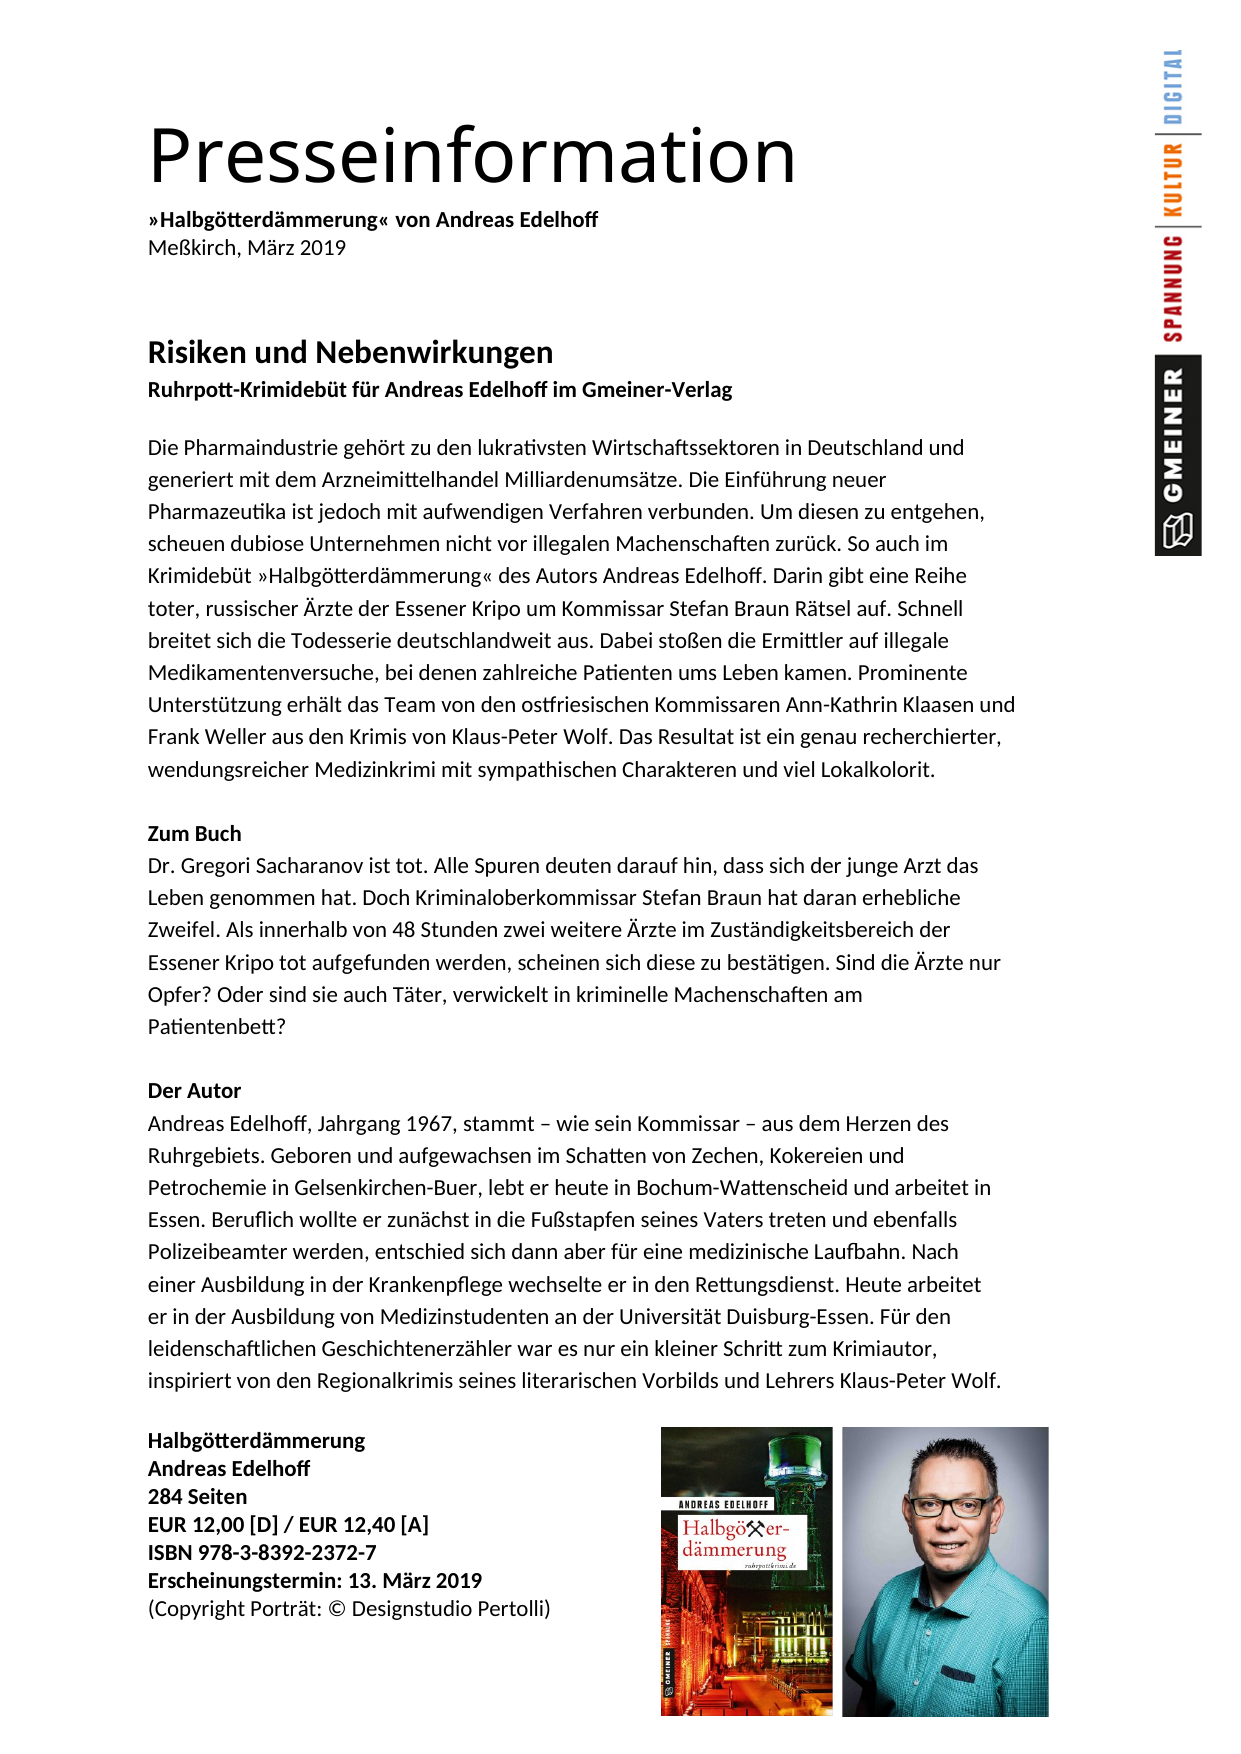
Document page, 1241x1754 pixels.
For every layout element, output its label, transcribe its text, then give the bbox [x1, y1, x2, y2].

picture [1154, 50, 1202, 556]
text Andreas Edelhoff, Jahrgang 1967, stammt – wie sein Kommissar – aus dem Herzen des Ruhrgebiets. Geboren und aufgewachsen im Schatten von Zechen, Kokereien und Petrochemie in Gelsenkirchen-Buer, lebt er heute in Bochum-Wattenscheid und arbeitet in Essen. Beruflich wollte er zunächst in die Fußstapfen seines Vaters treten und ebenfalls Polizeibeamter werden, entschied sich dann aber für eine medizinische Laufbahn. Nach einer Ausbildung in der Krankenpflege wechselte er in den Rettungsdienst. Heute arbeitet er in der Ausbildung von Medizinstudenten an der Universität Duisburg-Essen. Für den leidenschaftlichen Geschichtenerzähler war es nur ein kleiner Schritt zum Krimiautor, inspiriert von den Regionalkrimis seines literarischen Vorbilds und Lehrers Klaus-Peter Wolf. [148, 1109, 1004, 1394]
text Erscheinungstermin: 13. März 2019 [148, 1567, 1004, 1594]
text Der Autor [148, 1077, 1004, 1104]
text Presseinformation [148, 102, 1004, 205]
text Dr. Gregori Sacharanov ist tot. Alle Spuren deuten darauf hin, dass sich der junge Arzt das Leben genommen hat. Doch Kriminaloberkommissar Stefan Braun hat daran erhebliche Zweifel. Als innerhalb von 48 Stunden zwei weitere Ärzte im Zuständigkeitsbereich der Essener Kripo tot aufgefunden werden, scheinen sich diese zu bestätigen. Sind die Ärzte nur Opfer? Oder sind sie auch Täter, verwickelt in kriminelle Machenschaften am Patientenbett? [148, 851, 1004, 1040]
text (Copyright Porträt: © Designstudio Pertolli) [148, 1594, 1004, 1623]
text Die Pharmaindustrie gehört zu den lukrativsten Wirtschaftssektoren in Deutschland und generiert mit dem Arzneimittelhandel Milliardenumsätze. Die Einführung neuer Pharmazeutika ist jedoch mit aufwendigen Verfahren verbunden. Um diesen zu entgehen, scheuen dubiose Unternehmen nicht vor illegalen Machenschaften zurück. So auch im Krimidebüt »Halbgötterdämmerung« des Autors Andreas Edelhoff. Darin gibt eine Reihe toter, russischer Ärzte der Essener Kripo um Kommissar Stefan Braun Rätsel auf. Schnell breitet sich die Todesserie deutschlandweit aus. Dabei stoßen die Ermittler auf illegale Medikamentenversuche, bei denen zahlreiche Patienten ums Leben kamen. Prominente Unterstützung erhält das Team von den ostfriesischen Kommissaren Ann-Kathrin Klaasen und Frank Weller aus den Krimis von Klaus-Peter Wolf. Das Resultat ist ein genau recherchierter, wendungsreicher Medizinkrimi mit sympathischen Charakteren und viel Lokalkolorit. [148, 433, 1022, 783]
text »Halbgötterdämmerung« von Andreas Edelhoff [148, 205, 1004, 233]
picture [661, 1623, 833, 1716]
text Zum Buch [148, 819, 1004, 847]
text Halbgötterdämmerung [148, 1426, 1004, 1454]
text Meßkirch, März 2019 [148, 233, 1004, 261]
picture [842, 1427, 1049, 1717]
text Risiken und Nebenwirkungen Ruhrpott-Krimidebüt für Andreas Edelhoff im Gmeiner-Verlag [148, 331, 1004, 404]
text Andreas Edelhoff [148, 1454, 1004, 1482]
text 284 Seiten [148, 1482, 1004, 1511]
text ISBN 978-3-8392-2372-7 [148, 1538, 1004, 1567]
text EUR 12,00 [D] / EUR 12,40 [A] [148, 1511, 1004, 1538]
